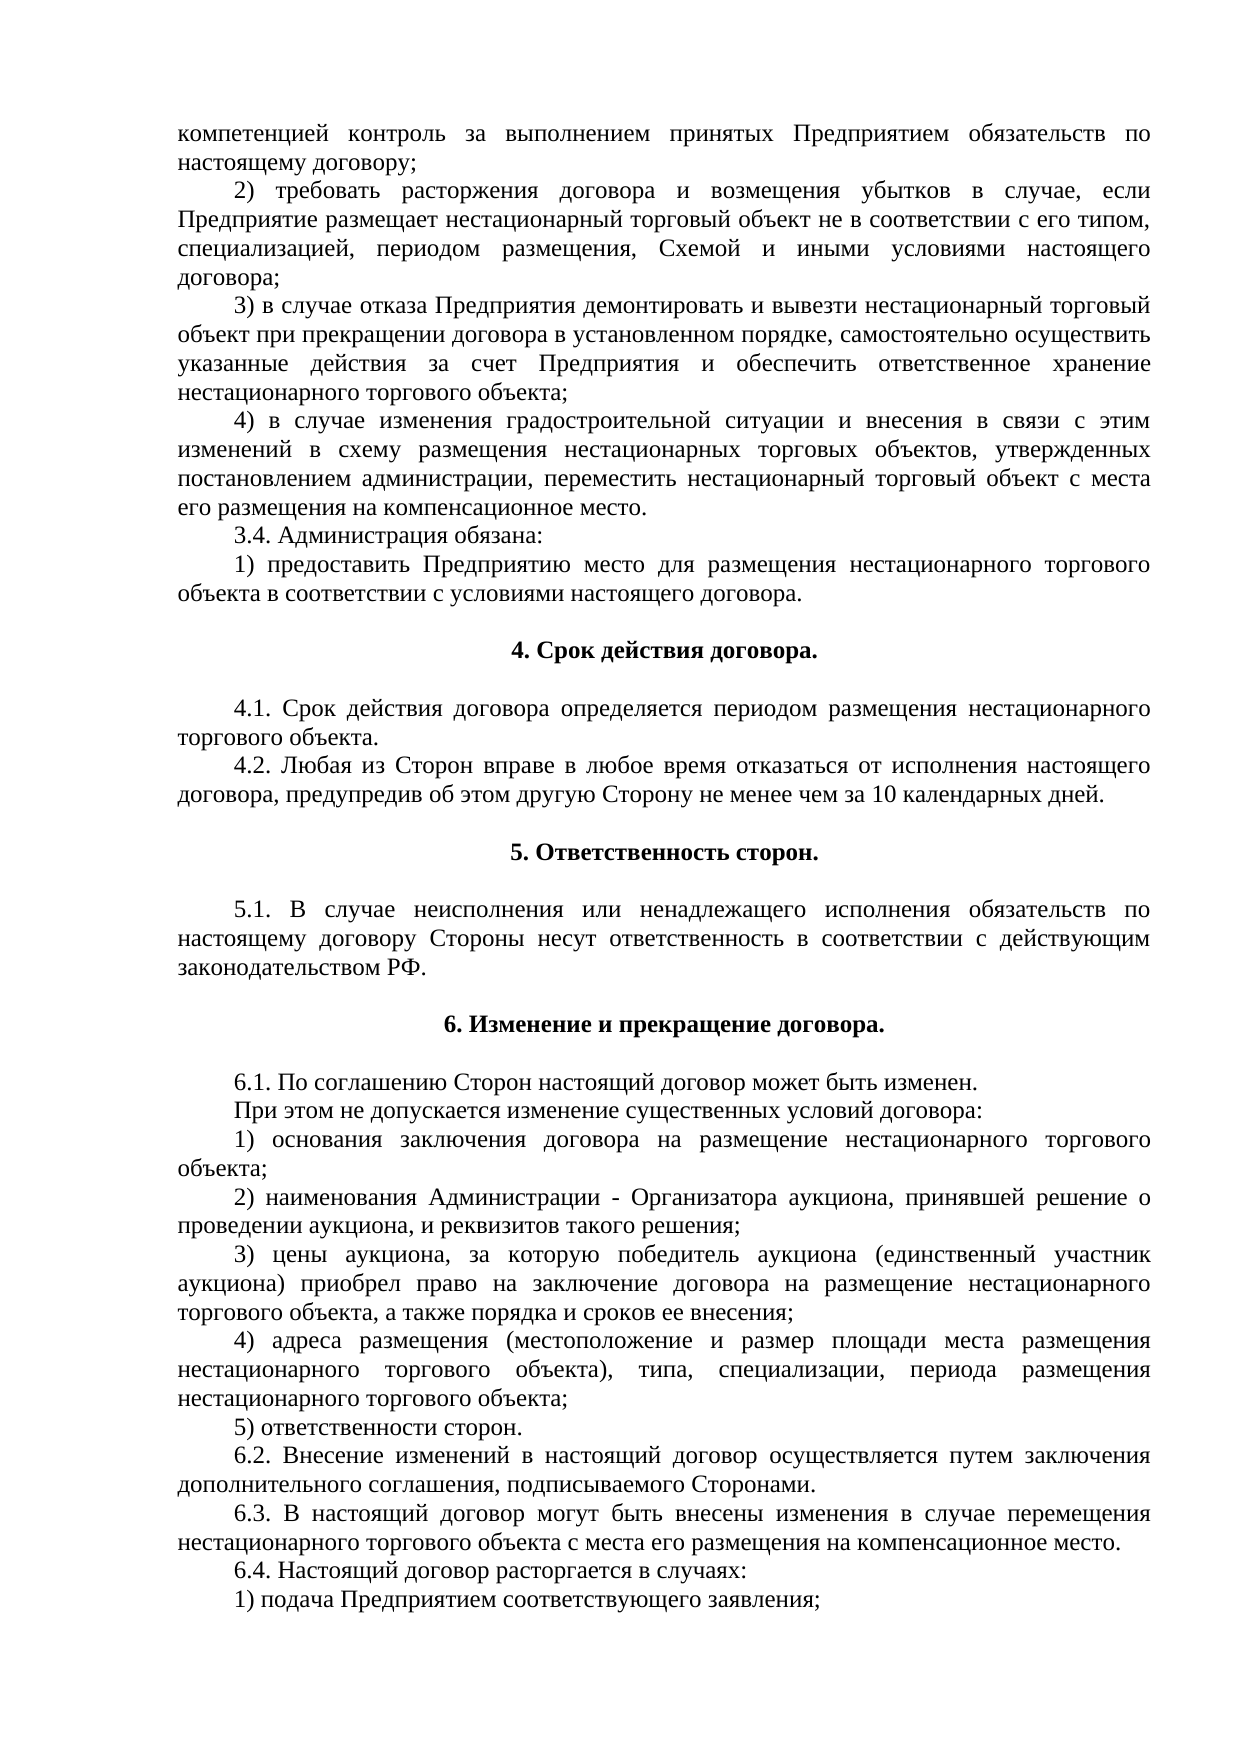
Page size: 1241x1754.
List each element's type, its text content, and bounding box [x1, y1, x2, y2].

text 4) адреса размещения (местоположение и размер площади места размещения нестационарного торгового объекта), типа, специализации, периода размещения нестационарного торгового объекта; [177, 1326, 1152, 1412]
text 2) требовать расторжения договора и возмещения убытков в случае, если Предприятие размещает нестационарный торговый объект не в соответствии с его типом, специализацией, периодом размещения, Схемой и иными условиями настоящего договора; [177, 176, 1152, 291]
text 3.4. Администрация обязана: [177, 521, 1152, 549]
text 4) в случае изменения градостроительной ситуации и внесения в связи с этим изменений в схему размещения нестационарных торговых объектов, утвержденных постановлением администрации, переместить нестационарный торговый объект с места его размещения на компенсационное место. [177, 406, 1152, 521]
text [177, 118, 1152, 176]
text 3) в случае отказа Предприятия демонтировать и вывезти нестационарный торговый объект при прекращении договора в установленном порядке, самостоятельно осуществить указанные действия за счет Предприятия и обеспечить ответственное хранение нестационарного торгового объекта; [177, 291, 1152, 406]
text 4. Срок действия договора. [177, 636, 1152, 664]
text 5. Ответственность сторон. [177, 837, 1152, 866]
text 1) основания заключения договора на размещение нестационарного торгового объекта; [177, 1124, 1152, 1182]
text 6.1. По соглашению Сторон настоящий договор может быть изменен. [177, 1067, 1152, 1096]
text 1) предоставить Предприятию место для размещения нестационарного торгового объекта в соответствии с условиями настоящего договора. [177, 549, 1152, 607]
text 6.3. В настоящий договор могут быть внесены изменения в случае перемещения нестационарного торгового объекта с места его размещения на компенсационное место. [177, 1498, 1152, 1556]
text 4.2. Любая из Сторон вправе в любое время отказаться от исполнения настоящего договора, предупредив об этом другую Сторону не менее чем за 10 календарных дней. [177, 751, 1152, 808]
text 4.1. Срок действия договора определяется периодом размещения нестационарного торгового объекта. [177, 693, 1152, 751]
text 6. Изменение и прекращение договора. [177, 1009, 1152, 1038]
text 3) цены аукциона, за которую победитель аукциона (единственный участник аукциона) приобрел право на заключение договора на размещение нестационарного торгового объекта, а также порядка и сроков ее внесения; [177, 1239, 1152, 1326]
text 5) ответственности сторон. [177, 1412, 1152, 1441]
text 6.4. Настоящий договор расторгается в случаях: [177, 1556, 1152, 1584]
text 5.1. В случае неисполнения или ненадлежащего исполнения обязательств по настоящему договору Стороны несут ответственность в соответствии с действующим законодательством РФ. [177, 894, 1152, 981]
text При этом не допускается изменение существенных условий договора: [177, 1096, 1152, 1124]
text 6.2. Внесение изменений в настоящий договор осуществляется путем заключения дополнительного соглашения, подписываемого Сторонами. [177, 1441, 1152, 1498]
text 1) подача Предприятием соответствующего заявления; [177, 1584, 1152, 1613]
text 2) наименования Администрации - Организатора аукциона, принявшей решение о проведении аукциона, и реквизитов такого решения; [177, 1182, 1152, 1239]
